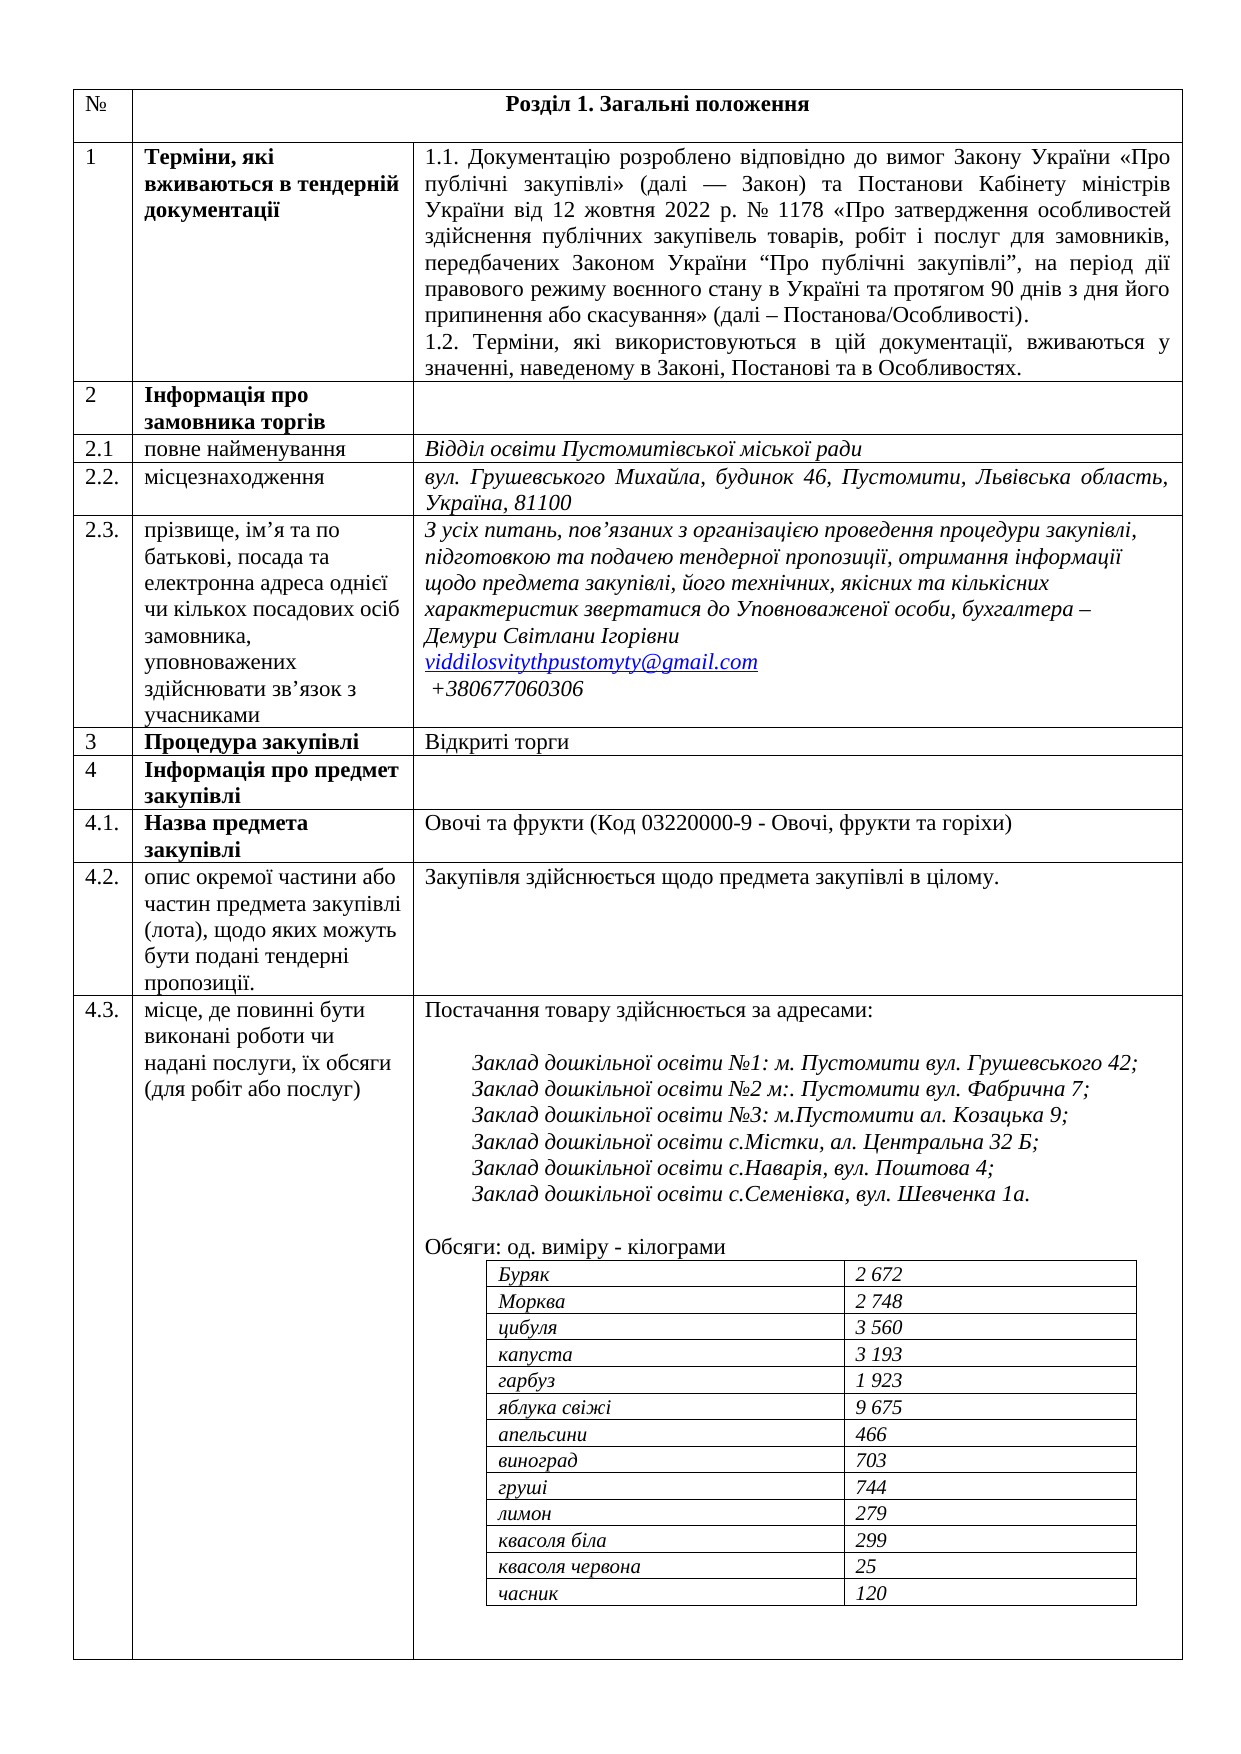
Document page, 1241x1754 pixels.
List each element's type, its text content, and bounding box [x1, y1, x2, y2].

table_cell 1 [74, 143, 132, 381]
table_header № [74, 90, 132, 142]
table_cell Відкриті торги [414, 728, 1182, 755]
table_cell Відділ освіти Пустомитівської міської ради [414, 435, 1182, 462]
table_cell 2.1 [74, 435, 132, 462]
table_cell 4 [74, 756, 132, 808]
table_cell Овочі та фрукти (Код 03220000-9 - Овочі, фрукти та горіхи) [414, 810, 1182, 862]
table_cell Закупівля здійснюється щодо предмета закупівлі в цілому. [414, 863, 1182, 995]
table_cell опис окремої частини або частин предмета закупівлі (лота), щодо яких можуть бути подані тендерні пропозиції. [133, 863, 413, 995]
table_cell Інформація про предмет закупівлі [133, 756, 413, 808]
table_cell 4.3. [74, 996, 132, 1659]
table_cell 1.1. Документацію розроблено відповідно до вимог Закону України «Про публічні закупівлі» (далі — Закон) та Постанови Кабінету міністрів України від 12 жовтня 2022 р. № 1178 «Про затвердження особливостей здійснення публічних закупівель товарів, робіт і послуг для замовників, передбачених Законом України “Про публічні закупівлі”, на період дії правового режиму воєнного стану в Україні та протягом 90 днів з дня його припинення або скасування» (далі – Постанова/Особливості). 1.2. Терміни, які використовуються в цій документації, вживаються у значенні, наведеному в Законі, Постанові та в Особливостях. [414, 143, 1182, 381]
table_cell 2.2. [74, 463, 132, 515]
table_cell З усіх питань, пов’язаних з організацією проведення процедури закупівлі, підготовкою та подачею тендерної пропозиції, отримання інформації щодо предмета закупівлі, його технічних, якісних та кількісних характеристик звертатися до Уповноваженої особи, бухгалтера – Демури Світлани Ігорівни viddilosvitythpustomyty@gmail.com +380677060306 [414, 516, 1182, 727]
table_cell прізвище, ім’я та по батькові, посада та електронна адреса однієї чи кількох посадових осіб замовника, уповноважених здійснювати зв’язок з учасниками [133, 516, 413, 727]
table_cell 2 [74, 382, 132, 434]
table_cell місце, де повинні бути виконані роботи чи надані послуги, їх обсяги (для робіт або послуг) [133, 996, 413, 1659]
table_cell Процедура закупівлі [133, 728, 413, 755]
table_cell 4.2. [74, 863, 132, 995]
table_cell Інформація про замовника торгів [133, 382, 413, 434]
table_cell повне найменування [133, 435, 413, 462]
table_cell 2.3. [74, 516, 132, 727]
table_cell 4.1. [74, 810, 132, 862]
table_cell вул. Грушевського Михайла, будинок 46, Пустомити, Львівська область, Україна, 81100 [414, 463, 1182, 515]
table_cell 3 [74, 728, 132, 755]
table_cell місцезнаходження [133, 463, 413, 515]
table_cell Терміни, які вживаються в тендерній документації [133, 143, 413, 381]
table_cell Постачання товару здійснюється за адресами: Заклад дошкільної освіти №1: м. Пустомити вул. Грушевського 42; Заклад дошкільної освіти №2 м:. Пустомити вул. Фабрична 7; Заклад дошкільної освіти №3: м.Пустомити ал. Козацька 9; Заклад дошкільної освіти с.Містки, ал. Центральна 32 Б; Заклад дошкільної освіти с.Наварія, вул. Поштова 4; Заклад дошкільної освіти с.Семенівка, вул. Шевченка 1а. Обсяги: од. виміру - кілограми [414, 996, 1182, 1659]
table_cell [414, 382, 1182, 434]
table_cell Назва предмета закупівлі [133, 810, 413, 862]
table_header Розділ 1. Загальні положення [133, 90, 1182, 142]
table_cell [414, 756, 1182, 808]
